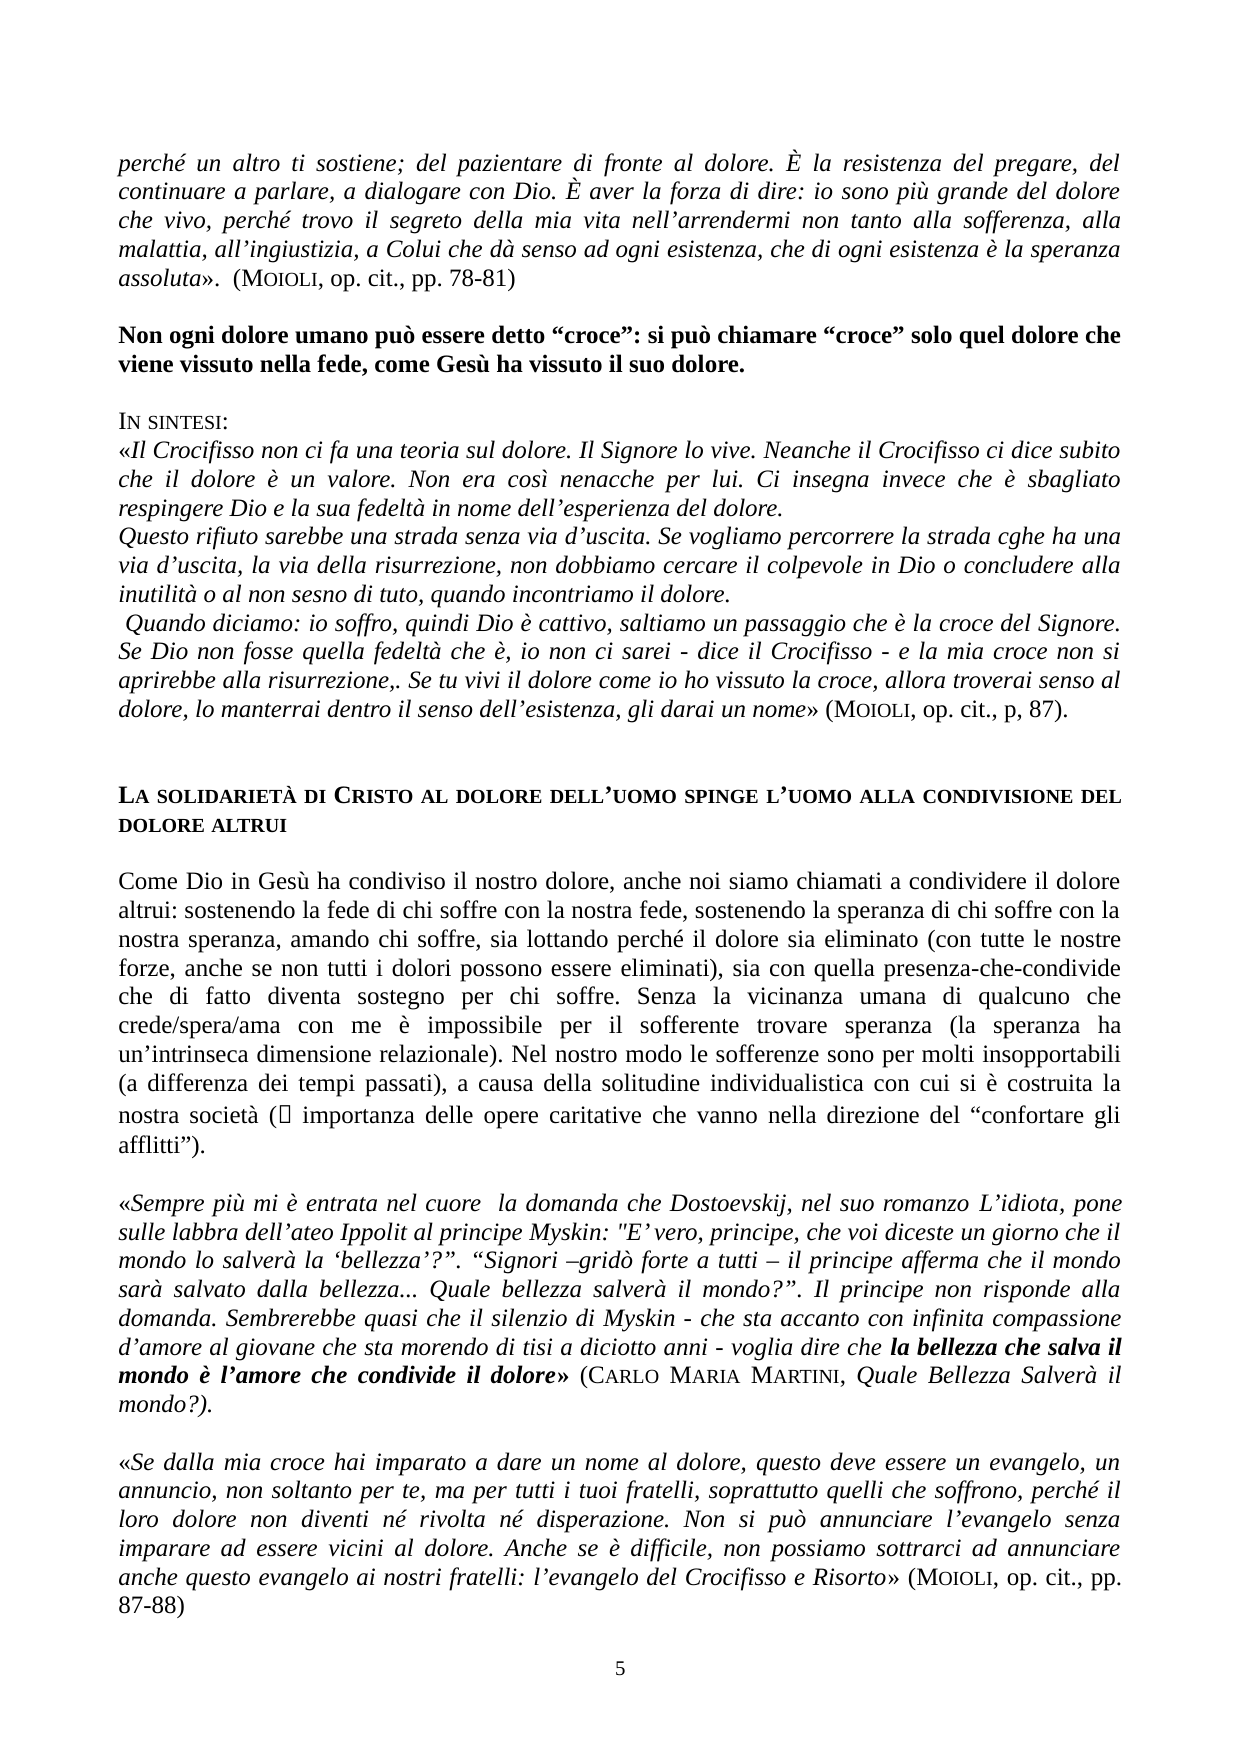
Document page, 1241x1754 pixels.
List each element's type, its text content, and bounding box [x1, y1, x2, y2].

text «Il Crocifisso non ci fa una teoria sul dolore. Il Signore lo vive. Neanche il Crocifisso ci dice subito che il dolore è un valore. Non era così nenacche per lui. Ci insegna invece che è sbagliato respingere Dio e la sua fedeltà in nome dell’esperienza del dolore. [118, 435, 1122, 521]
text Questo rifiuto sarebbe una strada senza via d’uscita. Se vogliamo percorrere la strada cghe ha una via d’uscita, la via della risurrezione, non dobbiamo cercare il colpevole in Dio o concludere alla inutilità o al non sesno di tuto, quando incontriamo il dolore. [118, 521, 1122, 608]
text In sintesi: [118, 406, 1122, 435]
text «Sempre più mi è entrata nel cuore la domanda che Dostoevskij, nel suo romanzo L’idiota, pone sulle labbra dell’ateo Ippolit al principe Myskin: "E’ vero, principe, che voi diceste un giorno che il mondo lo salverà la ‘bellezza’?”. “Signori –gridò forte a tutti – il principe afferma che il mondo sarà salvato dalla bellezza... Quale bellezza salverà il mondo?”. Il principe non risponde alla domanda. Sembrerebbe quasi che il silenzio di Myskin - che sta accanto con infinita compassione d’amore al giovane che sta morendo di tisi a diciotto anni - voglia dire che la bellezza che salva il mondo è l’amore che condivide il dolore» (Carlo Maria Martini, Quale Bellezza Salverà il mondo?). [118, 1188, 1122, 1418]
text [118, 148, 1122, 291]
text Non ogni dolore umano può essere detto “croce”: si può chiamare “croce” solo quel dolore che viene vissuto nella fede, come Gesù ha vissuto il suo dolore. [118, 320, 1122, 378]
text «Se dalla mia croce hai imparato a dare un nome al dolore, questo deve essere un evangelo, un annuncio, non soltanto per te, ma per tutti i tuoi fratelli, soprattutto quelli che soffrono, perché il loro dolore non diventi né rivolta né disperazione. Non si può annunciare l’evangelo senza imparare ad essere vicini al dolore. Anche se è difficile, non possiamo sottrarci ad annunciare anche questo evangelo ai nostri fratelli: l’evangelo del Crocifisso e Risorto» (Moioli, op. cit., pp. 87-88) [118, 1447, 1122, 1619]
text Come Dio in Gesù ha condiviso il nostro dolore, anche noi siamo chiamati a condividere il dolore altrui: sostenendo la fede di chi soffre con la nostra fede, sostenendo la speranza di chi soffre con la nostra speranza, amando chi soffre, sia lottando perché il dolore sia eliminato (con tutte le nostre forze, anche se non tutti i dolori possono essere eliminati), sia con quella presenza-che-condivide che di fatto diventa sostegno per chi soffre. Senza la vicinanza umana di qualcuno che crede/spera/ama con me è impossibile per il sofferente trovare speranza (la speranza ha un’intrinseca dimensione relazionale). Nel nostro modo le sofferenze sono per molti insopportabili (a differenza dei tempi passati), a causa della solitudine individualistica con cui si è costruita la nostra società ( importanza delle opere caritative che vanno nella direzione del “confortare gli afflitti”). [118, 866, 1122, 1159]
text Quando diciamo: io soffro, quindi Dio è cattivo, saltiamo un passaggio che è la croce del Signore. Se Dio non fosse quella fedeltà che è, io non ci sarei - dice il Crocifisso - e la mia croce non si aprirebbe alla risurrezione,. Se tu vivi il dolore come io ho vissuto la croce, allora troverai senso al dolore, lo manterrai dentro il senso dell’esistenza, gli darai un nome» (Moioli, op. cit., p, 87). [118, 608, 1122, 723]
text Cristo al dolore dell’uomo spinge l’uomo alla condivisione del dolore altrui [118, 780, 1122, 838]
